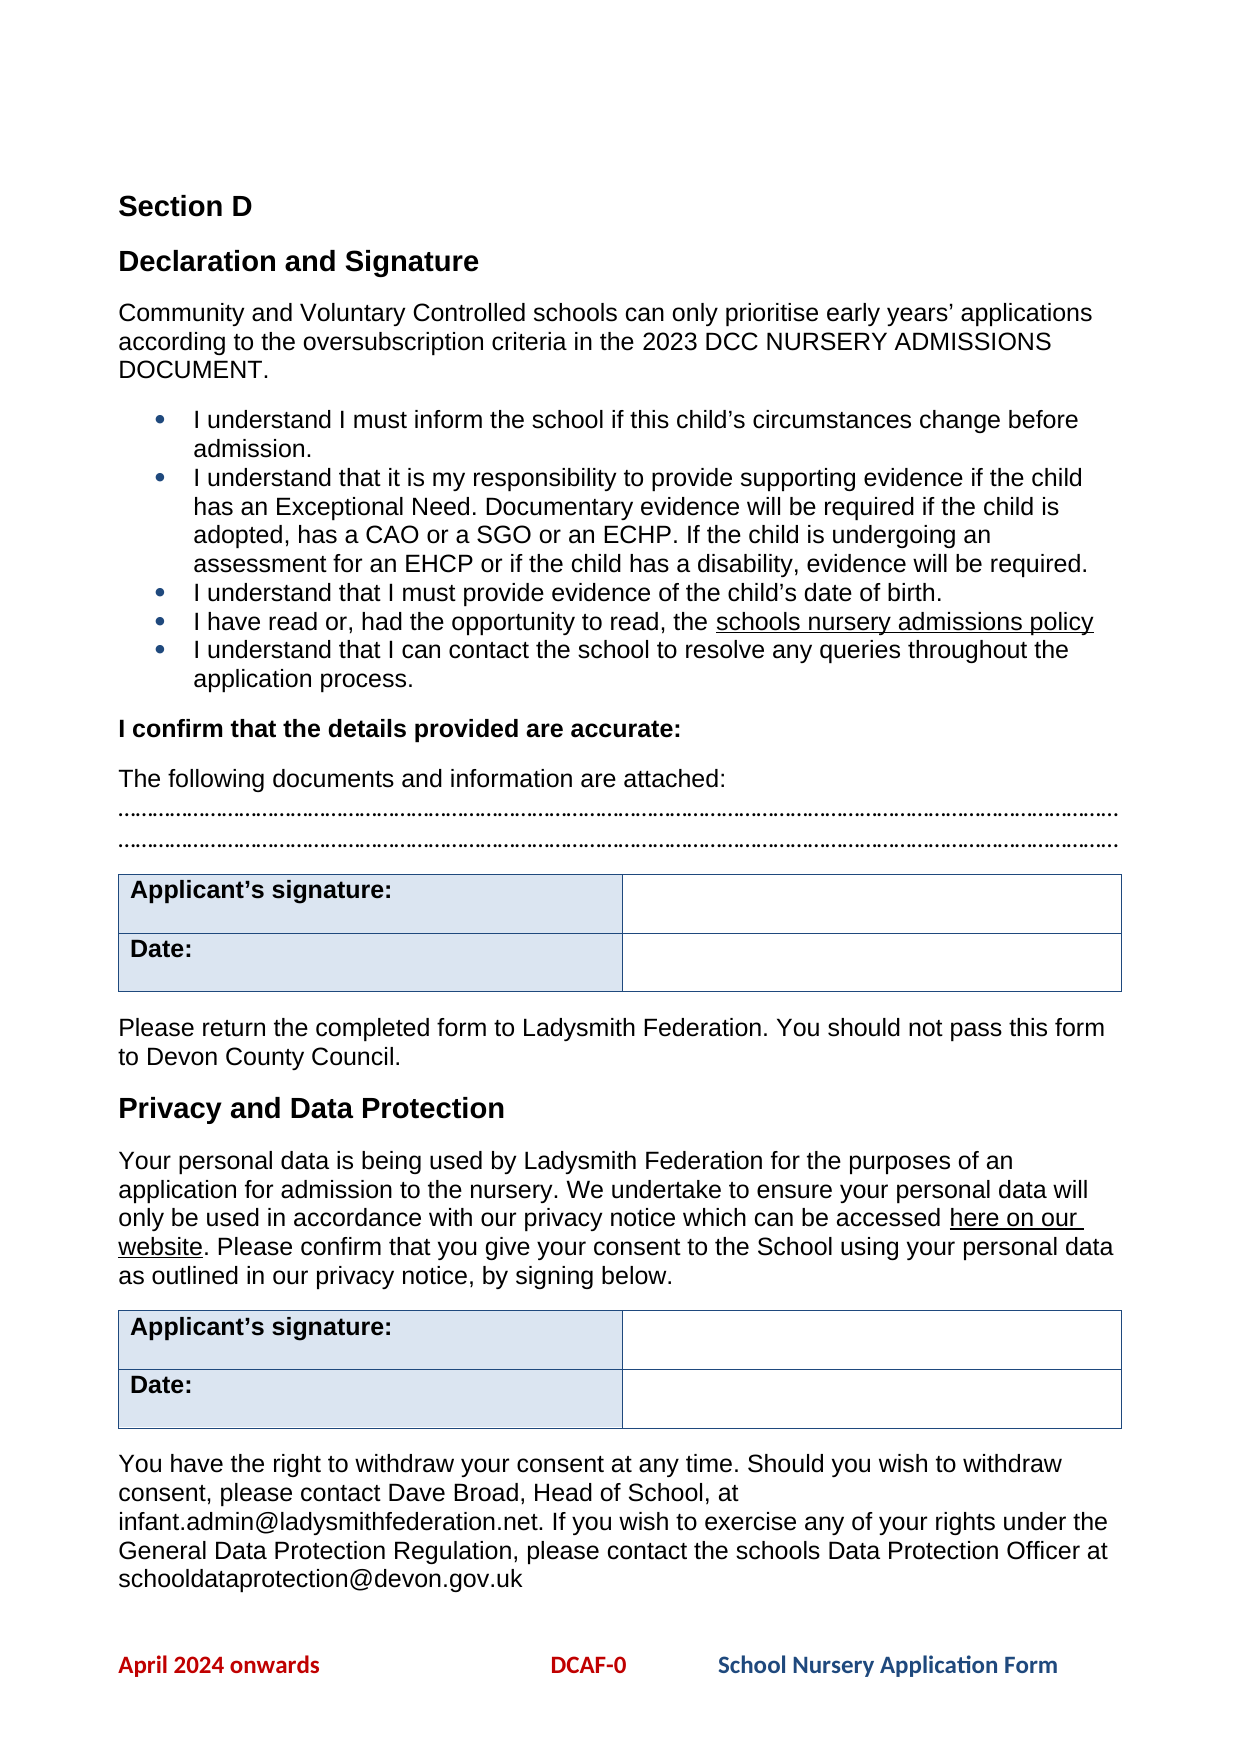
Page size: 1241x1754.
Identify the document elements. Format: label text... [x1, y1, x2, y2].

table_cell Date: [119, 934, 622, 991]
list I have read or, had the opportunity to read, the schools nursery admissions policy [156, 607, 1122, 636]
text The following documents and information are attached: …………………………………………………………………………………………………………………………………………………………………………………………………………………………………………………………………………………………………………………… [118, 763, 1122, 853]
list I understand I must inform the school if this child’s circumstances change before admission. [156, 405, 1122, 463]
table_header [623, 875, 1121, 933]
list I understand that I must provide evidence of the child’s date of birth. [156, 578, 1122, 607]
table_header Applicant’s signature: [119, 875, 622, 933]
table_cell [623, 934, 1121, 991]
subtitle Declaration and Signature [118, 244, 1122, 277]
table_cell [623, 1370, 1121, 1427]
text Please return the completed form to Ladysmith Federation. You should not pass this form to Devon County Council. [118, 1013, 1122, 1071]
text You have the right to withdraw your consent at any time. Should you wish to withdraw consent, please contact Dave Broad, Head of School, at infant.admin@ladysmithfederation.net. If you wish to exercise any of your rights under the General Data Protection Regulation, please contact the schools Data Protection Officer at schooldataprotection@devon.gov.uk [118, 1449, 1122, 1593]
subtitle Section D [118, 189, 1122, 223]
text Your personal data is being used by Ladysmith Federation for the purposes of an application for admission to the nursery. We undertake to ensure your personal data will only be used in accordance with our privacy notice which can be accessed here on our website. Please confirm that you give your consent to the School using your personal data as outlined in our privacy notice, by signing below. [118, 1146, 1122, 1289]
list I understand that I can contact the school to resolve any queries throughout the application process. [156, 636, 1122, 693]
table_cell Date: [119, 1370, 622, 1427]
table_header Applicant’s signature: [119, 1311, 622, 1369]
text Community and Voluntary Controlled schools can only prioritise early years’ applications according to the oversubscription criteria in the 2023 DCC NURSERY ADMISSIONS DOCUMENT. [118, 298, 1122, 384]
table_header [623, 1311, 1121, 1369]
list I understand that it is my responsibility to provide supporting evidence if the child has an Exceptional Need. Documentary evidence will be required if the child is adopted, has a CAO or a SGO or an ECHP. If the child is undergoing an assessment for an EHCP or if the child has a disability, evidence will be required. [156, 463, 1122, 578]
text I confirm that the details provided are accurate: [118, 714, 1122, 743]
subtitle Privacy and Data Protection [118, 1091, 1122, 1125]
